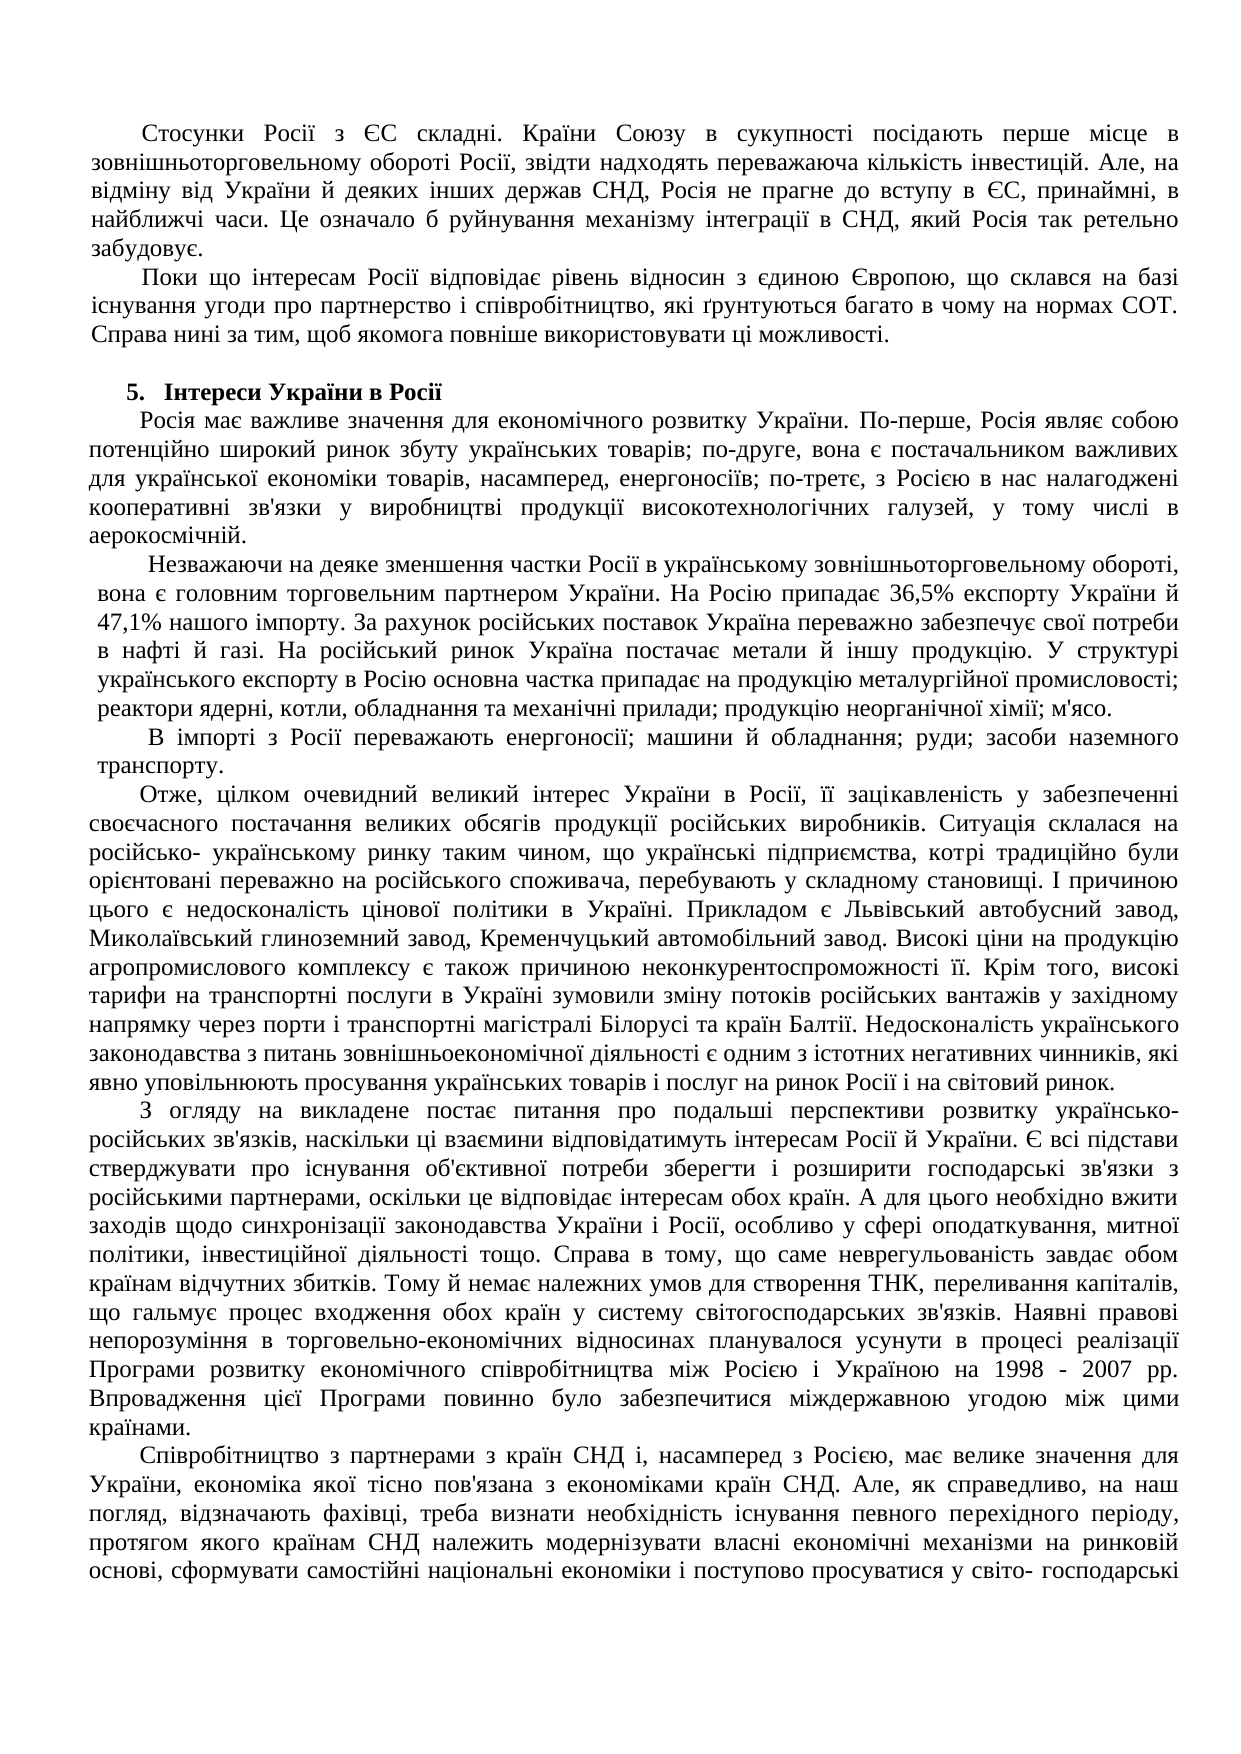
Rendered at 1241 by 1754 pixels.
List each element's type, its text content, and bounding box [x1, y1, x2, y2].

text В імпорті з Росії переважають енергоносії; машини й обладнання; руди; засоби наземного транспорту. [97, 722, 1179, 779]
list Інтереси України в Росії [126, 377, 1181, 406]
text З огляду на викладене постає питання про подальші перспективи розвитку українсько-російських зв'язків, наскільки ці взаємини відповідатимуть інтересам Росії й України. Є всі підстави стверджувати про існування об'єктивної потреби зберегти і розширити господарські зв'язки з російськими партнерами, оскільки це відповідає інтересам обох країн. А для цього необхідно вжити заходів щодо синхронізації законодавства України і Росії, особливо у сфері оподаткування, митної політики, інвестиційної діяльності тощо. Справа в тому, що саме неврегульованість завдає обом країнам відчутних збитків. Тому й немає належних умов для створення ТНК, переливання капіталів, що гальмує процес входження обох країн у систему світогосподарських зв'язків. Наявні правові непорозуміння в торговельно-економічних відносинах планувалося усунути в процесі реалізації Програми розвитку економічного співробітництва між Росією і Україною на 1998 - 2007 рр. Впровадження цієї Програми повинно було забезпечитися міждержавною угодою між цими країнами. [89, 1096, 1179, 1441]
text Стосунки Росії з ЄС складні. Країни Союзу в сукупності посідають перше місце в зовнішньоторговельному обороті Росії, звідти надходять переважаюча кількість інвестицій. Але, на відміну від України й деяких інших держав СНД, Росія не прагне до вступу в ЄС, принаймні, в найближчі часи. Це означало б руйнування механізму інтеграції в СНД, який Росія так ретельно забудовує. [91, 118, 1179, 262]
text Росія має важливе значення для економічного розвитку України. По-перше, Росія являє собою потенційно широкий ринок збуту українських товарів; по-друге, вона є постачальником важливих для української економіки товарів, насамперед, енергоносіїв; по-третє, з Росією в нас налагоджені кооперативні зв'язки у виробництві продукції високотехнологічних галузей, у тому числі в аерокосмічній. [89, 406, 1179, 549]
text Отже, цілком очевидний великий інтерес України в Росії, її зацікавленість у забезпеченні своєчасного постачання великих обсягів продукції російських виробників. Ситуація склалася на російсько- українському ринку таким чином, що українські підприємства, котрі традиційно були орієнтовані переважно на російського споживача, перебувають у складному становищі. І причиною цього є недосконалість цінової політики в Україні. Прикладом є Львівський автобусний завод, Миколаївський глиноземний завод, Кременчуцький автомобільний завод. Високі ціни на продукцію агропромислового комплексу є також причиною неконкурентоспроможності її. Крім того, високі тарифи на транспортні послуги в Україні зумовили зміну потоків російських вантажів у західному напрямку через порти і транспортні магістралі Білорусі та країн Балтії. Недосконалість українського законодавства з питань зовнішньоекономічної діяльності є одним з істотних негативних чинників, які явно уповільнюють просування українських товарів і послуг на ринок Росії і на світовий ринок. [89, 779, 1179, 1096]
text Незважаючи на деяке зменшення частки Росії в українському зовнішньоторговельному обороті, вона є головним торговельним партнером України. На Росію припадає 36,5% експорту України й 47,1% нашого імпорту. За рахунок російських поставок Україна переважно забезпечує свої потреби в нафті й газі. На російський ринок Україна постачає метали й іншу продукцію. У структурі українського експорту в Росію основна частка припадає на продукцію металургійної промисловості; реактори ядерні, котли, обладнання та механічні прилади; продукцію неорганічної хімії; м'ясо. [97, 549, 1179, 722]
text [89, 1441, 1179, 1584]
text Поки що інтересам Росії відповідає рівень відносин з єдиною Європою, що склався на базі існування угоди про партнерство і співробітництво, які ґрунтуються багато в чому на нормах СОТ. Справа нині за тим, щоб якомога повніше використовувати ці можливості. [91, 262, 1179, 348]
